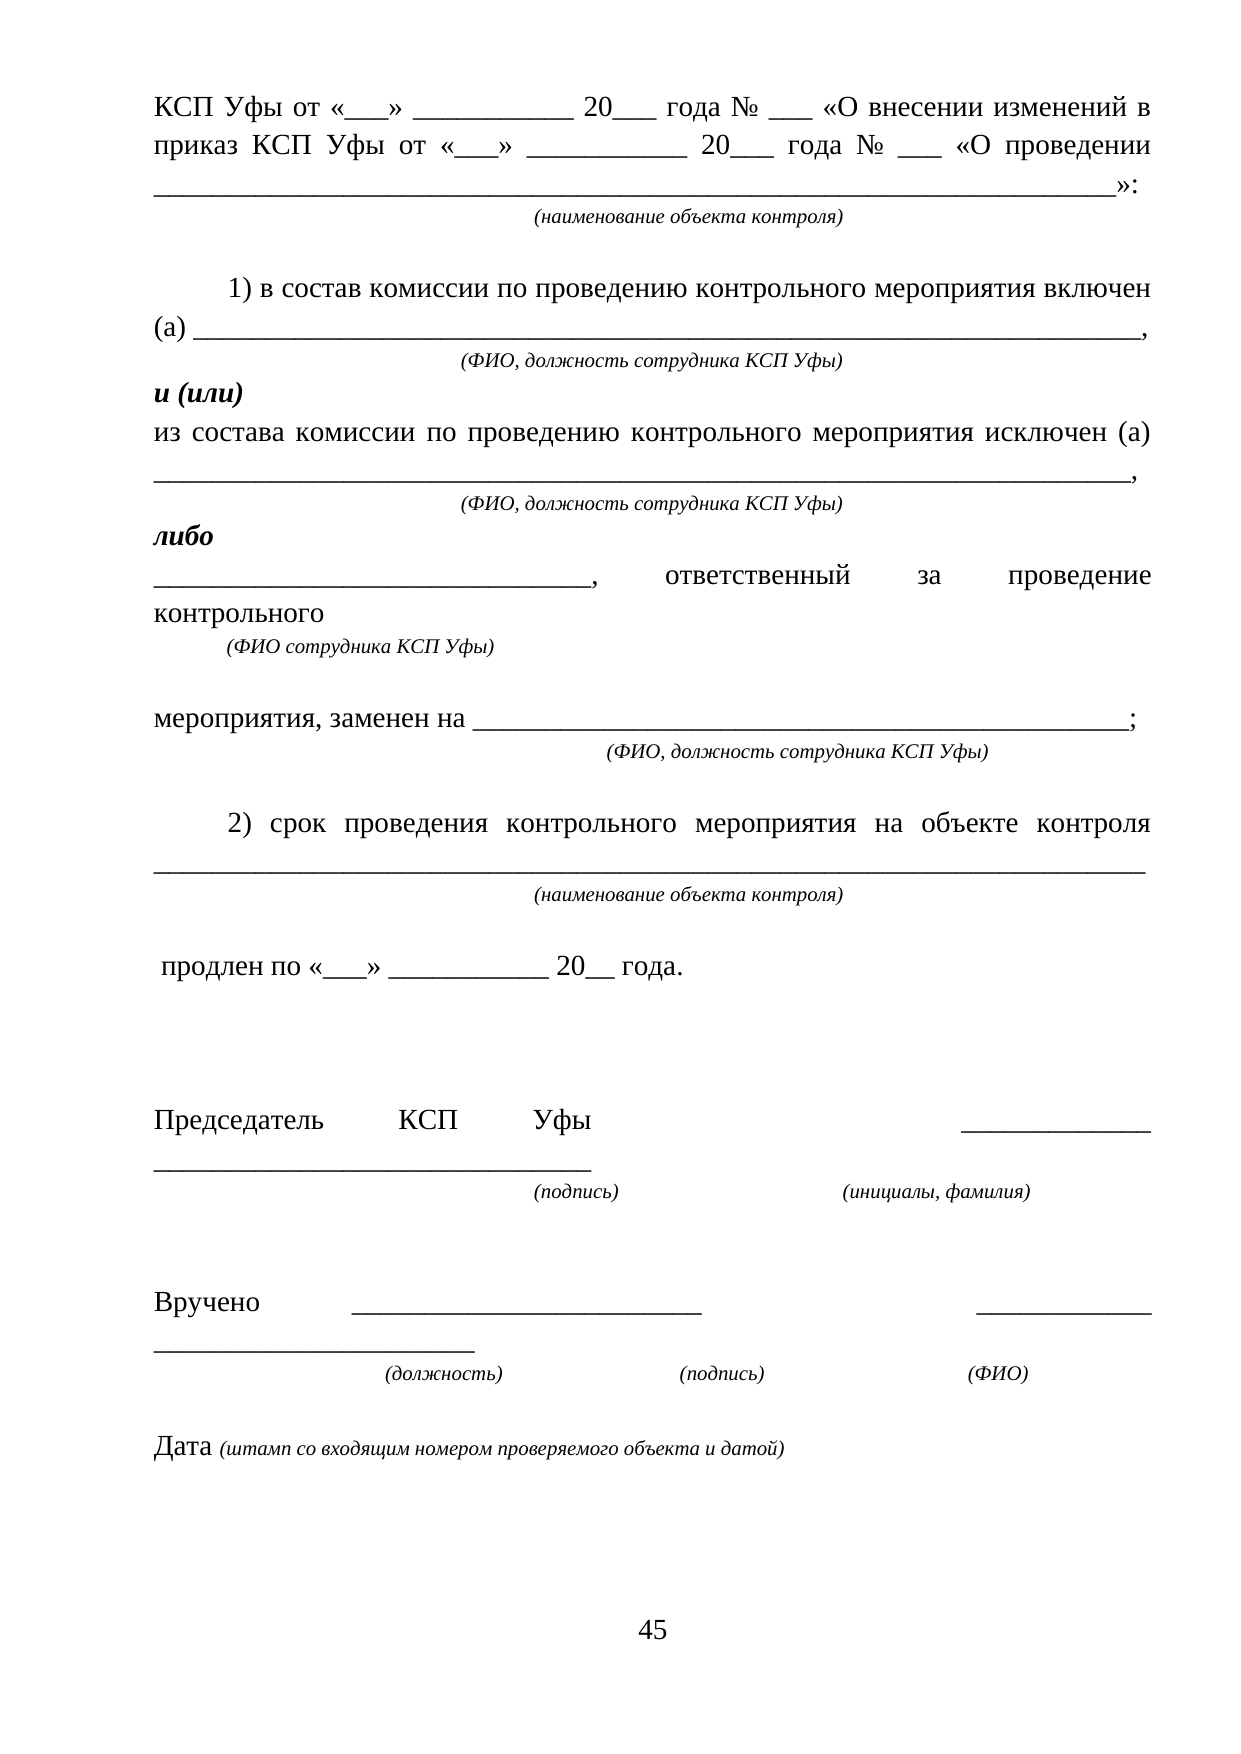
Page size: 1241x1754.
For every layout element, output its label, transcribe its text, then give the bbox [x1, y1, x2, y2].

text (ФИО сотрудника КСП Уфы) [153, 634, 1152, 658]
text из состава комиссии по проведению контрольного мероприятия исключен (а) ___________________________________________________________________, [153, 414, 1152, 486]
text (наименование объекта контроля) [153, 882, 1152, 906]
text (ФИО, должность сотрудника КСП Уфы) [153, 739, 1152, 763]
text (ФИО, должность сотрудника КСП Уфы) [153, 491, 1152, 515]
text ______________________________, ответственный за проведение контрольного [153, 557, 1152, 629]
text (ФИО, должность сотрудника КСП Уфы) [153, 347, 1152, 372]
text Председатель КСП Уфы _____________ ______________________________ [153, 1102, 1152, 1174]
text 2) срок проведения контрольного мероприятия на объекте контроля ____________________________________________________________________ [153, 805, 1152, 877]
text (наименование объекта контроля) [153, 204, 1152, 228]
text Дата (штамп со входящим номером проверяемого объекта и датой) [153, 1428, 1152, 1461]
text либо [153, 518, 1152, 552]
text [153, 89, 1152, 199]
text и (или) [153, 375, 1152, 409]
text мероприятия, заменен на _____________________________________________; [153, 700, 1152, 734]
text (должность) (подпись) (ФИО) [153, 1361, 1152, 1385]
text продлен по «___» ___________ 20__ года. [153, 948, 1152, 982]
text Вручено ________________________ ____________ ______________________ [153, 1284, 1152, 1356]
text 1) в состав комиссии по проведению контрольного мероприятия включен (а) _________________________________________________________________, [153, 270, 1152, 342]
text (подпись) (инициалы, фамилия) [153, 1179, 1152, 1203]
